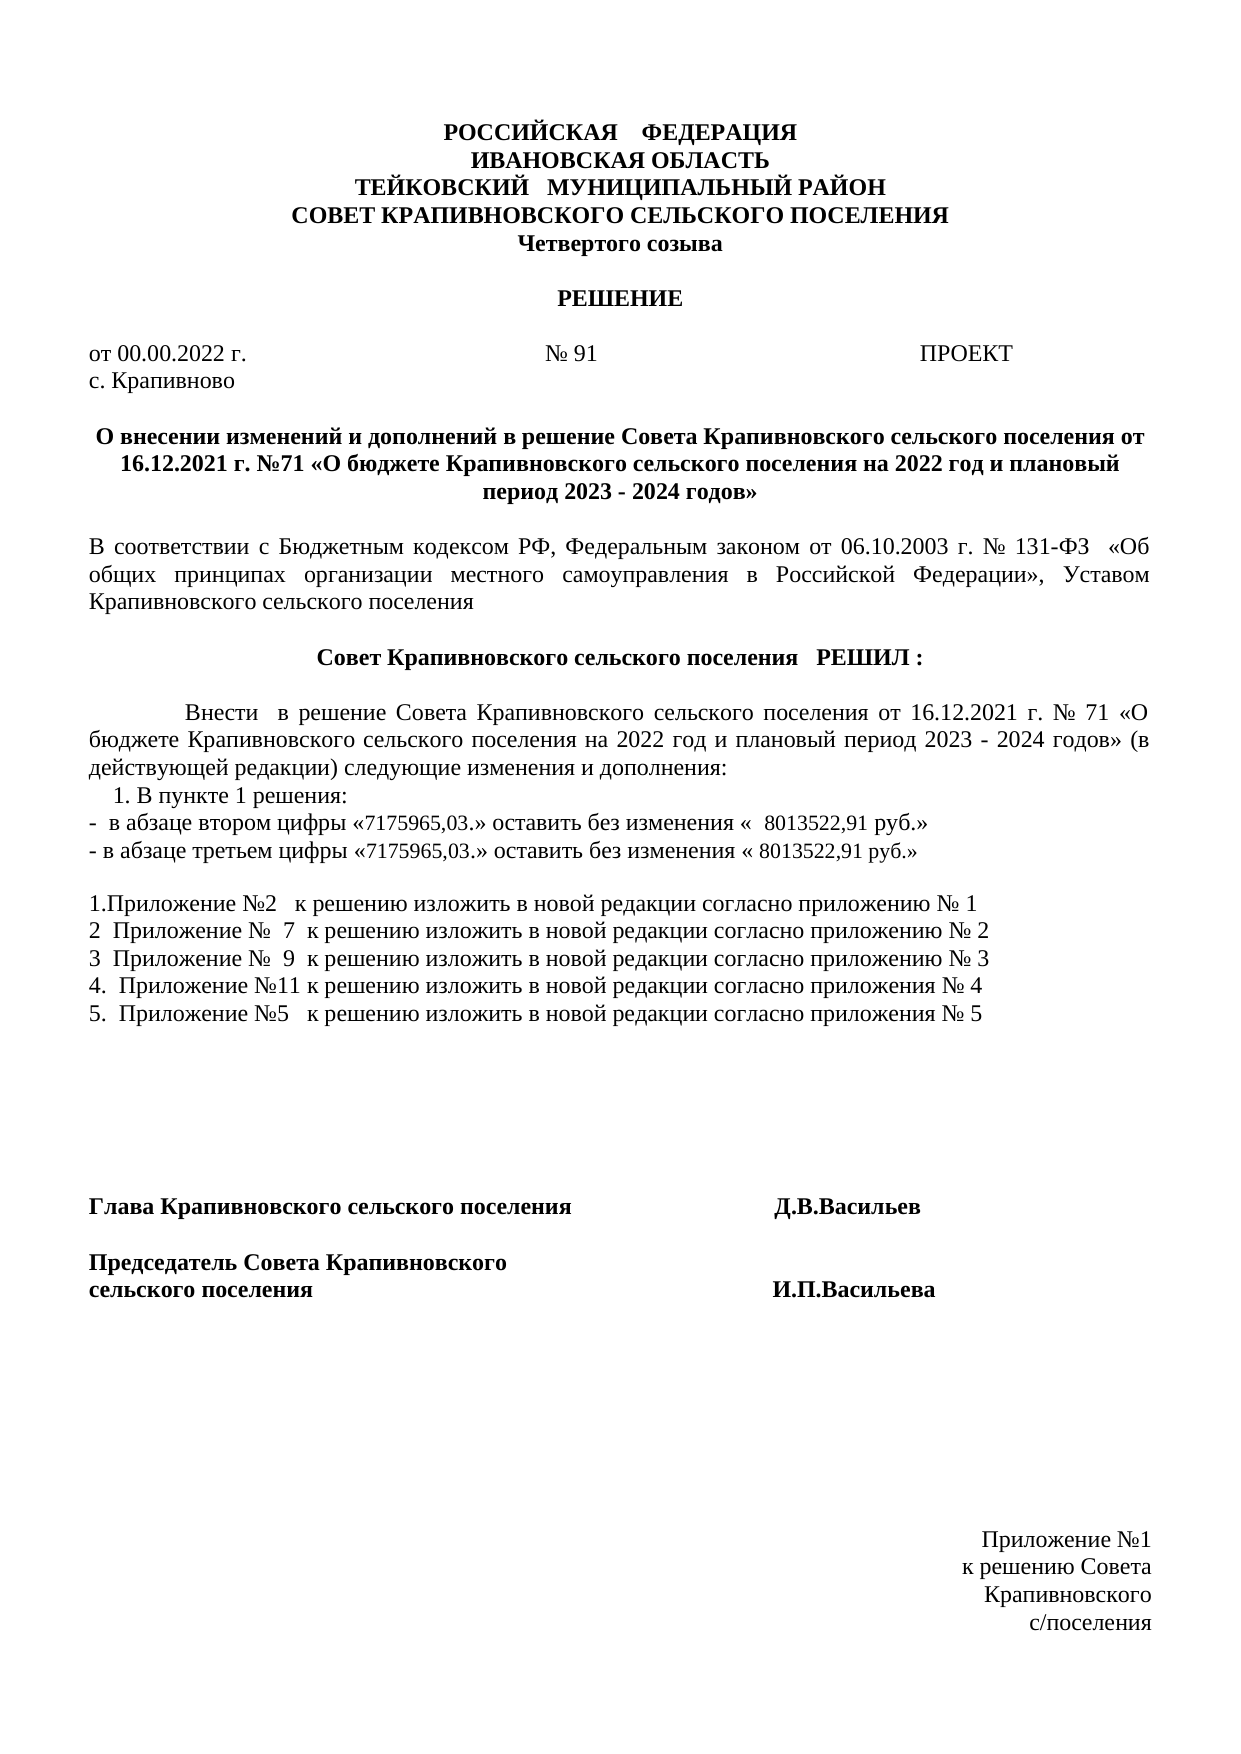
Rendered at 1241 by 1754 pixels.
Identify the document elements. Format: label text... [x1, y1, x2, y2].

text СОВЕТ КРАПИВНОВСКОГО СЕЛЬСКОГО ПОСЕЛЕНИЯ [89, 201, 1152, 228]
text Приложение №1 [89, 1525, 1152, 1552]
text Председатель Совета Крапивновского [89, 1247, 1152, 1275]
text сельского поселения И.П.Васильева [89, 1275, 1152, 1303]
text 1. В пункте 1 решения: [89, 781, 1152, 808]
text с. Крапивново [89, 367, 1152, 394]
text 5. Приложение №5 к решению изложить в новой редакции согласно приложения № 5 [89, 999, 1152, 1027]
text ИВАНОВСКАЯ ОБЛАСТЬ [89, 146, 1152, 173]
text РОССИЙСКАЯ ФЕДЕРАЦИЯ [89, 118, 1152, 146]
text к решению Совета [89, 1552, 1152, 1580]
text О внесении изменений и дополнений в решение Совета Крапивновского сельского поселения от 16.12.2021 г. №71 «О бюджете Крапивновского сельского поселения на 2022 год и плановый период 2023 - 2024 годов» [89, 422, 1152, 504]
text Четвертого созыва [89, 228, 1152, 256]
text - в абзаце третьем цифры «7175965,03.» оставить без изменения « 8013522,91 руб.» [89, 836, 1152, 863]
text РЕШЕНИЕ [89, 284, 1152, 311]
text Глава Крапивновского сельского поселения Д.В.Васильев [89, 1192, 1152, 1220]
text 1.Приложение №2 к решению изложить в новой редакции согласно приложению № 1 [89, 889, 1152, 916]
text 2 Приложение № 7 к решению изложить в новой редакции согласно приложению № 2 [89, 916, 1152, 944]
text с/поселения [89, 1607, 1152, 1635]
text В соответствии с Бюджетным кодексом РФ, Федеральным законом от 06.10.2003 г. № 131-ФЗ «Об общих принципах организации местного самоуправления в Российской Федерации», Уставом Крапивновского сельского поселения [89, 532, 1152, 615]
text ТЕЙКОВСКИЙ МУНИЦИПАЛЬНЫЙ РАЙОН [89, 173, 1152, 201]
text 4. Приложение №11 к решению изложить в новой редакции согласно приложения № 4 [89, 971, 1152, 999]
text Внести в решение Совета Крапивновского сельского поселения от 16.12.2021 г. № 71 «О бюджете Крапивновского сельского поселения на 2022 год и плановый период 2023 - 2024 годов» (в действующей редакции) следующие изменения и дополнения: [89, 698, 1152, 781]
text 3 Приложение № 9 к решению изложить в новой редакции согласно приложению № 3 [89, 944, 1152, 971]
text - в абзаце втором цифры «7175965,03.» оставить без изменения « 8013522,91 руб.» [89, 808, 1152, 836]
text Совет Крапивновского сельского поселения РЕШИЛ : [89, 643, 1152, 670]
text Крапивновского [89, 1580, 1152, 1607]
text от 00.00.2022 г. № 91 ПРОЕКТ [89, 339, 1152, 367]
